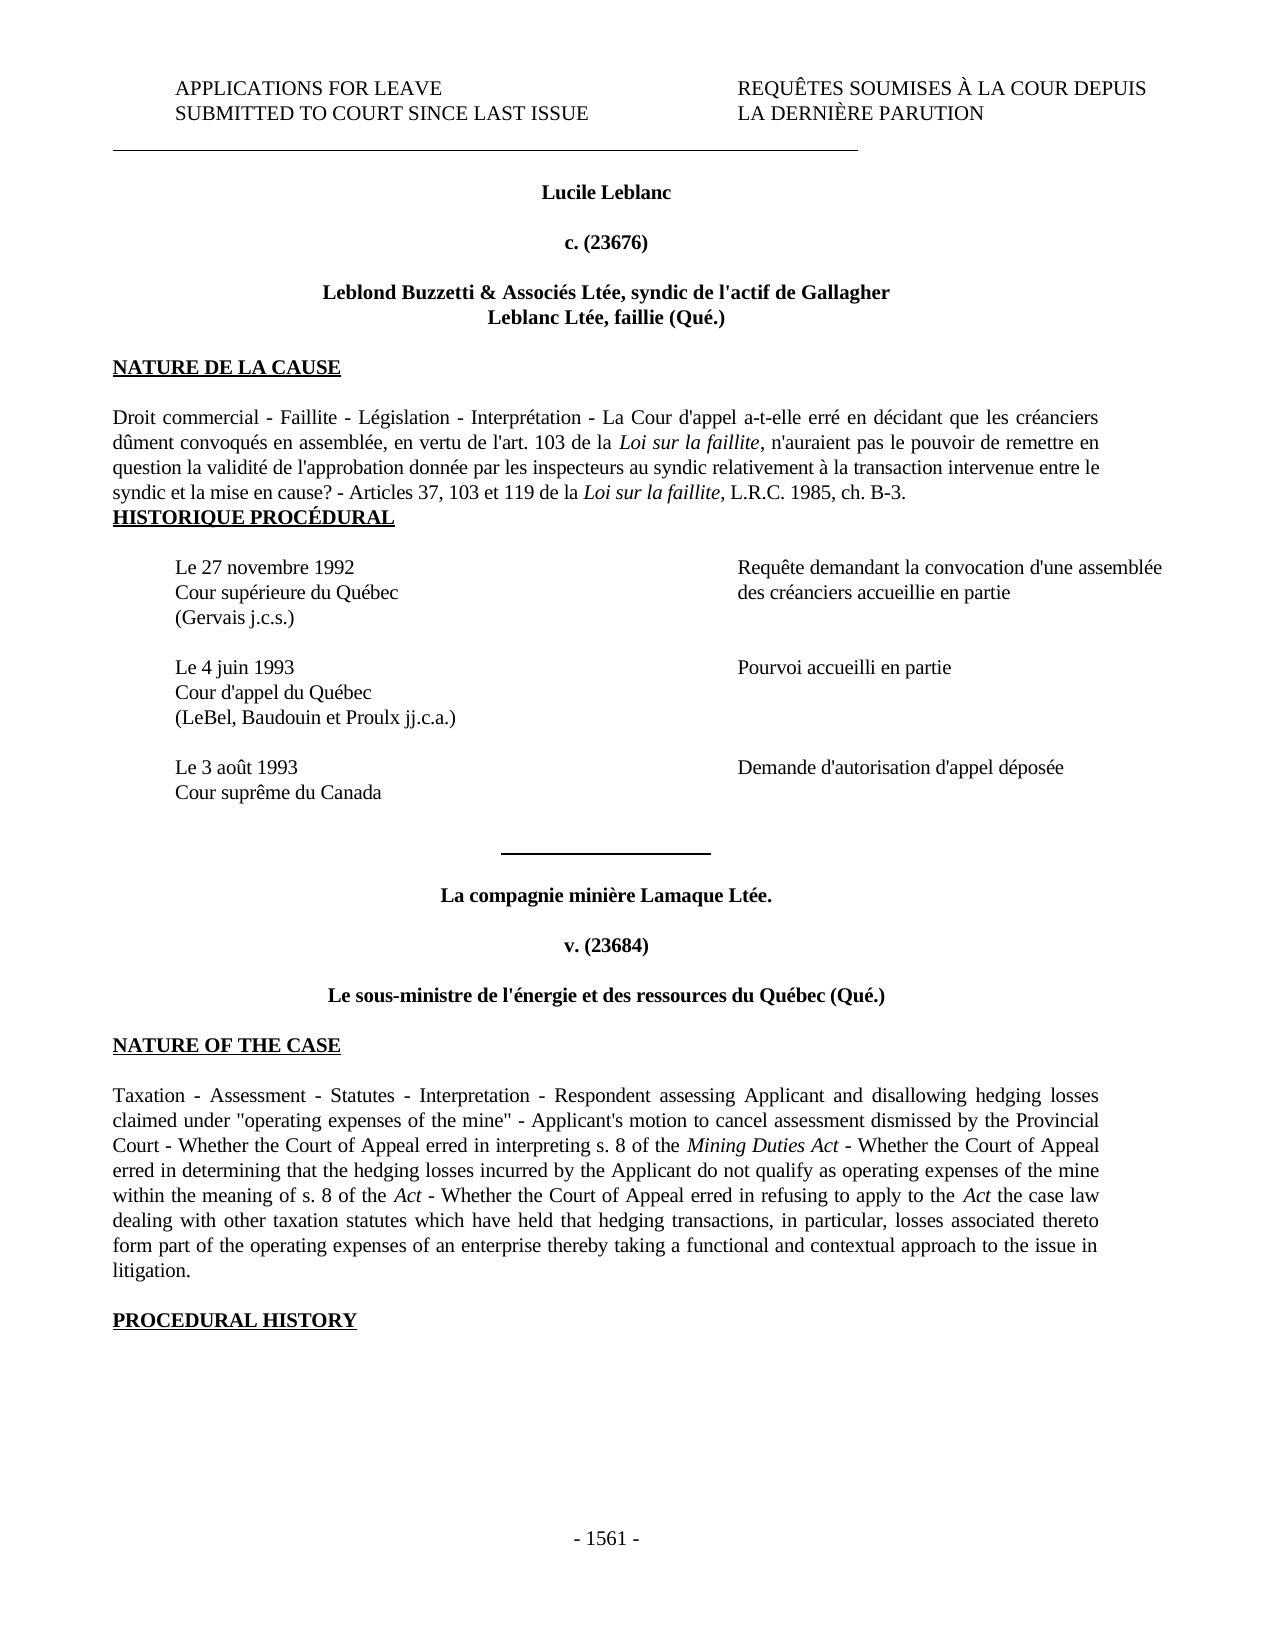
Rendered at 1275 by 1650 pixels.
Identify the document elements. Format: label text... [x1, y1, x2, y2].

text La compagnie minière Lamaque Ltée. [112, 882, 1100, 907]
text Leblond Buzzetti & Associés Ltée, syndic de l'actif de Gallagher [112, 279, 1100, 304]
text HISTORIQUE PROCÉDURAL [112, 504, 1100, 529]
text NATURE OF THE CASE [112, 1032, 1100, 1057]
text NATURE DE LA CAUSE [112, 354, 1100, 379]
text v. (23684) [112, 932, 1100, 957]
text Taxation - Assessment - Statutes - Interpretation - Respondent assessing Applicant and disallowing hedging losses claimed under "operating expenses of the mine" - Applicant's motion to cancel assessment dismissed by the Provincial Court - Whether the Court of Appeal erred in interpreting s. 8 of the Mining Duties Act - Whether the Court of Appeal erred in determining that the hedging losses incurred by the Applicant do not qualify as operating expenses of the mine within the meaning of s. 8 of the Act - Whether the Court of Appeal erred in refusing to apply to the Act the case law dealing with other taxation statutes which have held that hedging transactions, in particular, losses associated thereto form part of the operating expenses of an enterprise thereby taking a functional and contextual approach to the issue in litigation. [112, 1082, 1100, 1282]
text Lucile Leblanc [112, 179, 1100, 204]
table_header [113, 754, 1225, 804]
text Leblanc Ltée, faillie (Qué.) [112, 304, 1100, 329]
text Droit commercial - Faillite - Législation - Interprétation - La Cour d'appel a-t-elle erré en décidant que les créanciers dûment convoqués en assemblée, en vertu de l'art. 103 de la Loi sur la faillite, n'auraient pas le pouvoir de remettre en question la validité de l'approbation donnée par les inspecteurs au syndic relativement à la transaction intervenue entre le syndic et la mise en cause? - Articles 37, 103 et 119 de la Loi sur la faillite, L.R.C. 1985, ch. B-3. [112, 404, 1100, 504]
text PROCEDURAL HISTORY [112, 1307, 1100, 1332]
text c. (23676) [112, 229, 1100, 254]
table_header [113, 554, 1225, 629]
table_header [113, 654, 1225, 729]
text Le sous-ministre de l'énergie et des ressources du Québec (Qué.) [112, 982, 1100, 1007]
